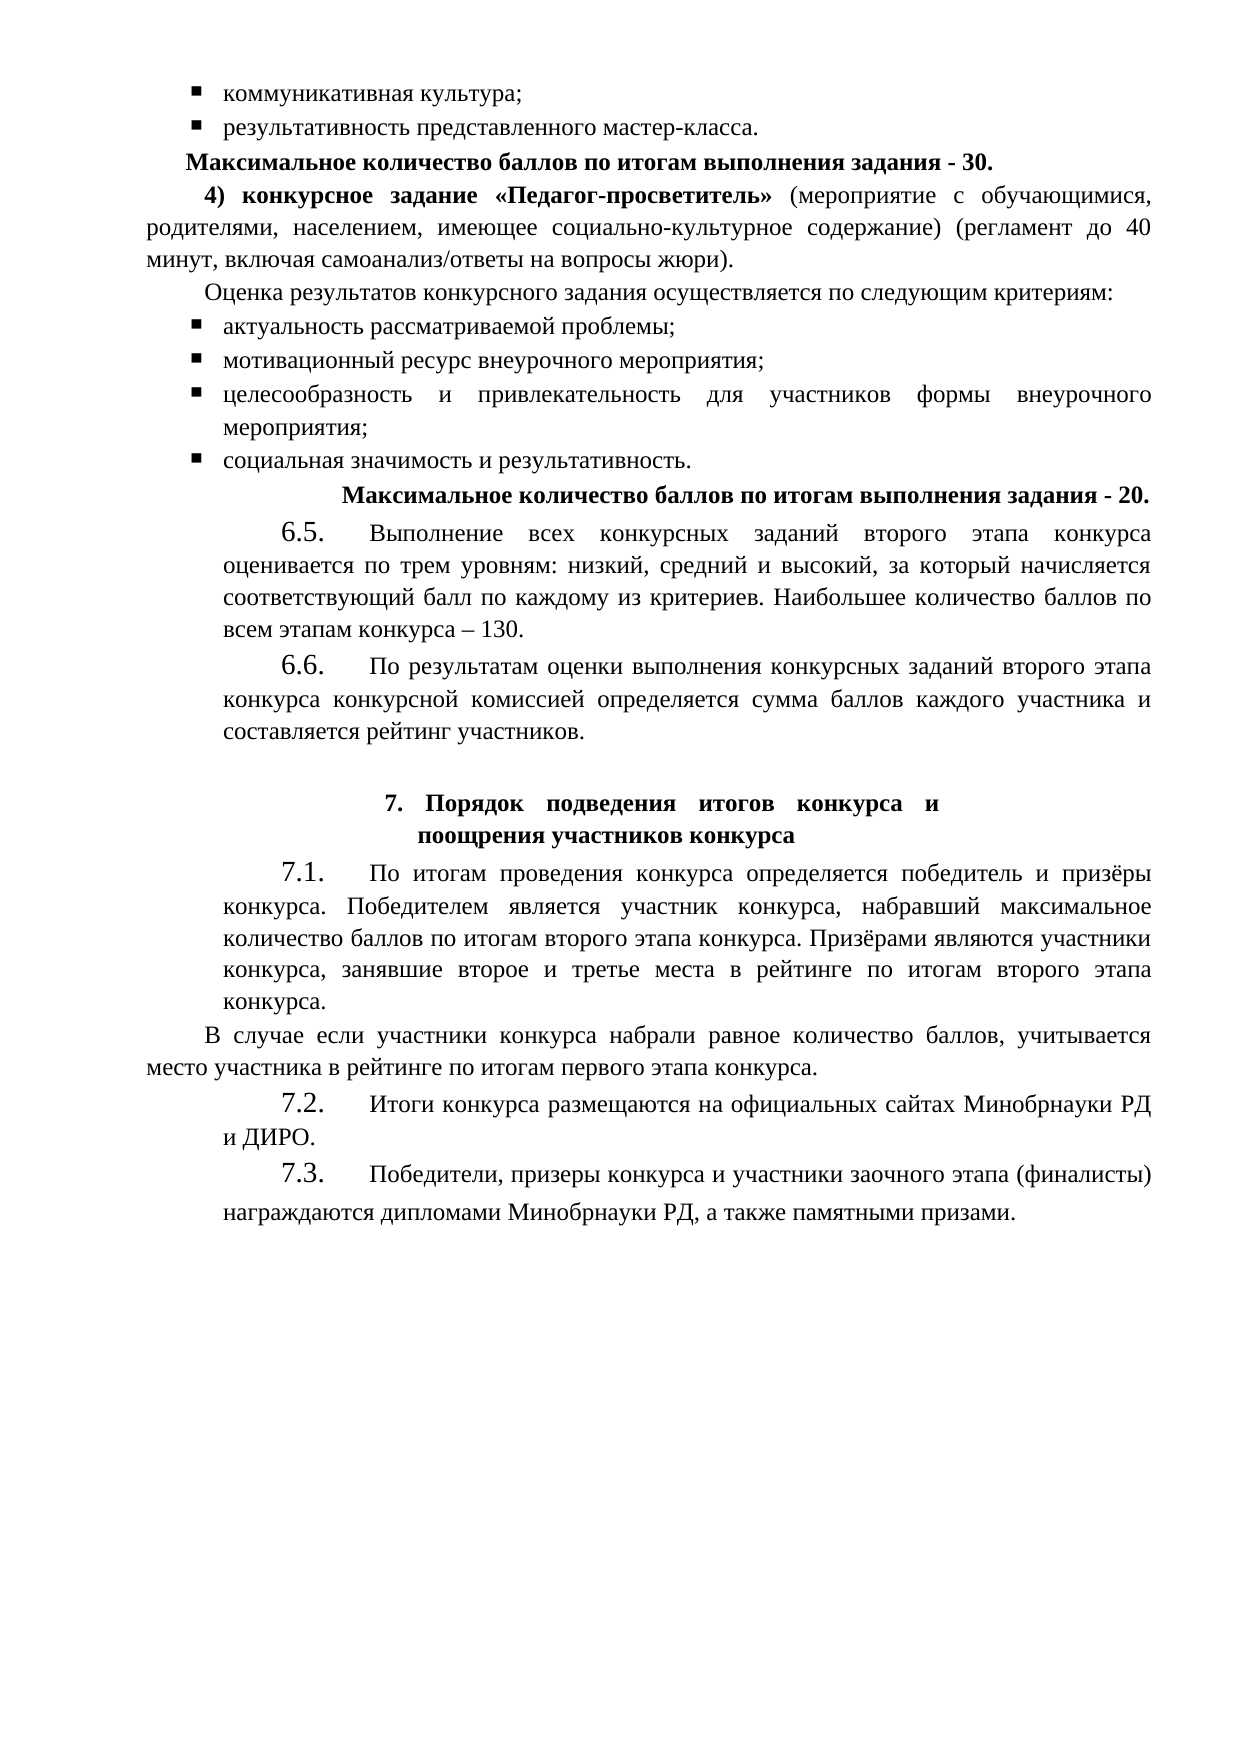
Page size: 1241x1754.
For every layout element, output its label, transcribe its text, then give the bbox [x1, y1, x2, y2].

list коммуникативная культура; [185, 78, 1152, 107]
text В случае если участники конкурса набрали равное количество баллов, учитывается место участника в рейтинге по итогам первого этапа конкурса. [146, 1020, 1152, 1080]
list Выполнение всех конкурсных заданий второго этапа конкурса оценивается по трем уровням: низкий, средний и высокий, за который начисляется соответствующий балл по каждому из критериев. Наибольшее количество баллов по всем этапам конкурса – 130. [223, 514, 1152, 643]
list мотивационный ресурс внеурочного мероприятия; [185, 345, 1152, 375]
list актуальность рассматриваемой проблемы; [185, 311, 1152, 340]
list Итоги конкурса размещаются на официальных сайтах Минобрнауки РД и ДИРО. [223, 1085, 1152, 1150]
list По итогам проведения конкурса определяется победитель и призёры конкурса. Победителем является участник конкурса, набравший максимальное количество баллов по итогам второго этапа конкурса. Призёрами являются участники конкурса, занявшие второе и третье места в рейтинге по итогам второго этапа конкурса. [223, 854, 1152, 1015]
text 7. Порядок подведения итогов конкурса и поощрения участников конкурса [384, 788, 939, 849]
text Максимальное количество баллов по итогам выполнения задания - 30. [185, 147, 1152, 175]
list Победители, призеры конкурса и участники заочного этапа (финалисты) награждаются дипломами Минобрнауки РД, а также памятными призами. [223, 1155, 1152, 1226]
list социальная значимость и результативность. [185, 446, 1152, 475]
text Максимальное количество баллов по итогам выполнения задания - 20. [148, 480, 1150, 509]
text 4) конкурсное задание «Педагог-просветитель» (мероприятие с обучающимися, родителями, населением, имеющее социально-культурное содержание) (регламент до 40 минут, включая самоанализ/ответы на вопросы жюри). [146, 180, 1152, 273]
list результативность представленного мастер-класса. [185, 112, 1152, 142]
text Оценка результатов конкурсного задания осуществляется по следующим критериям: [146, 277, 1152, 306]
list целесообразность и привлекательность для участников формы внеурочного мероприятия; [185, 379, 1152, 441]
list По результатам оценки выполнения конкурсных заданий второго этапа конкурса конкурсной комиссией определяется сумма баллов каждого участника и составляется рейтинг участников. [223, 647, 1152, 745]
